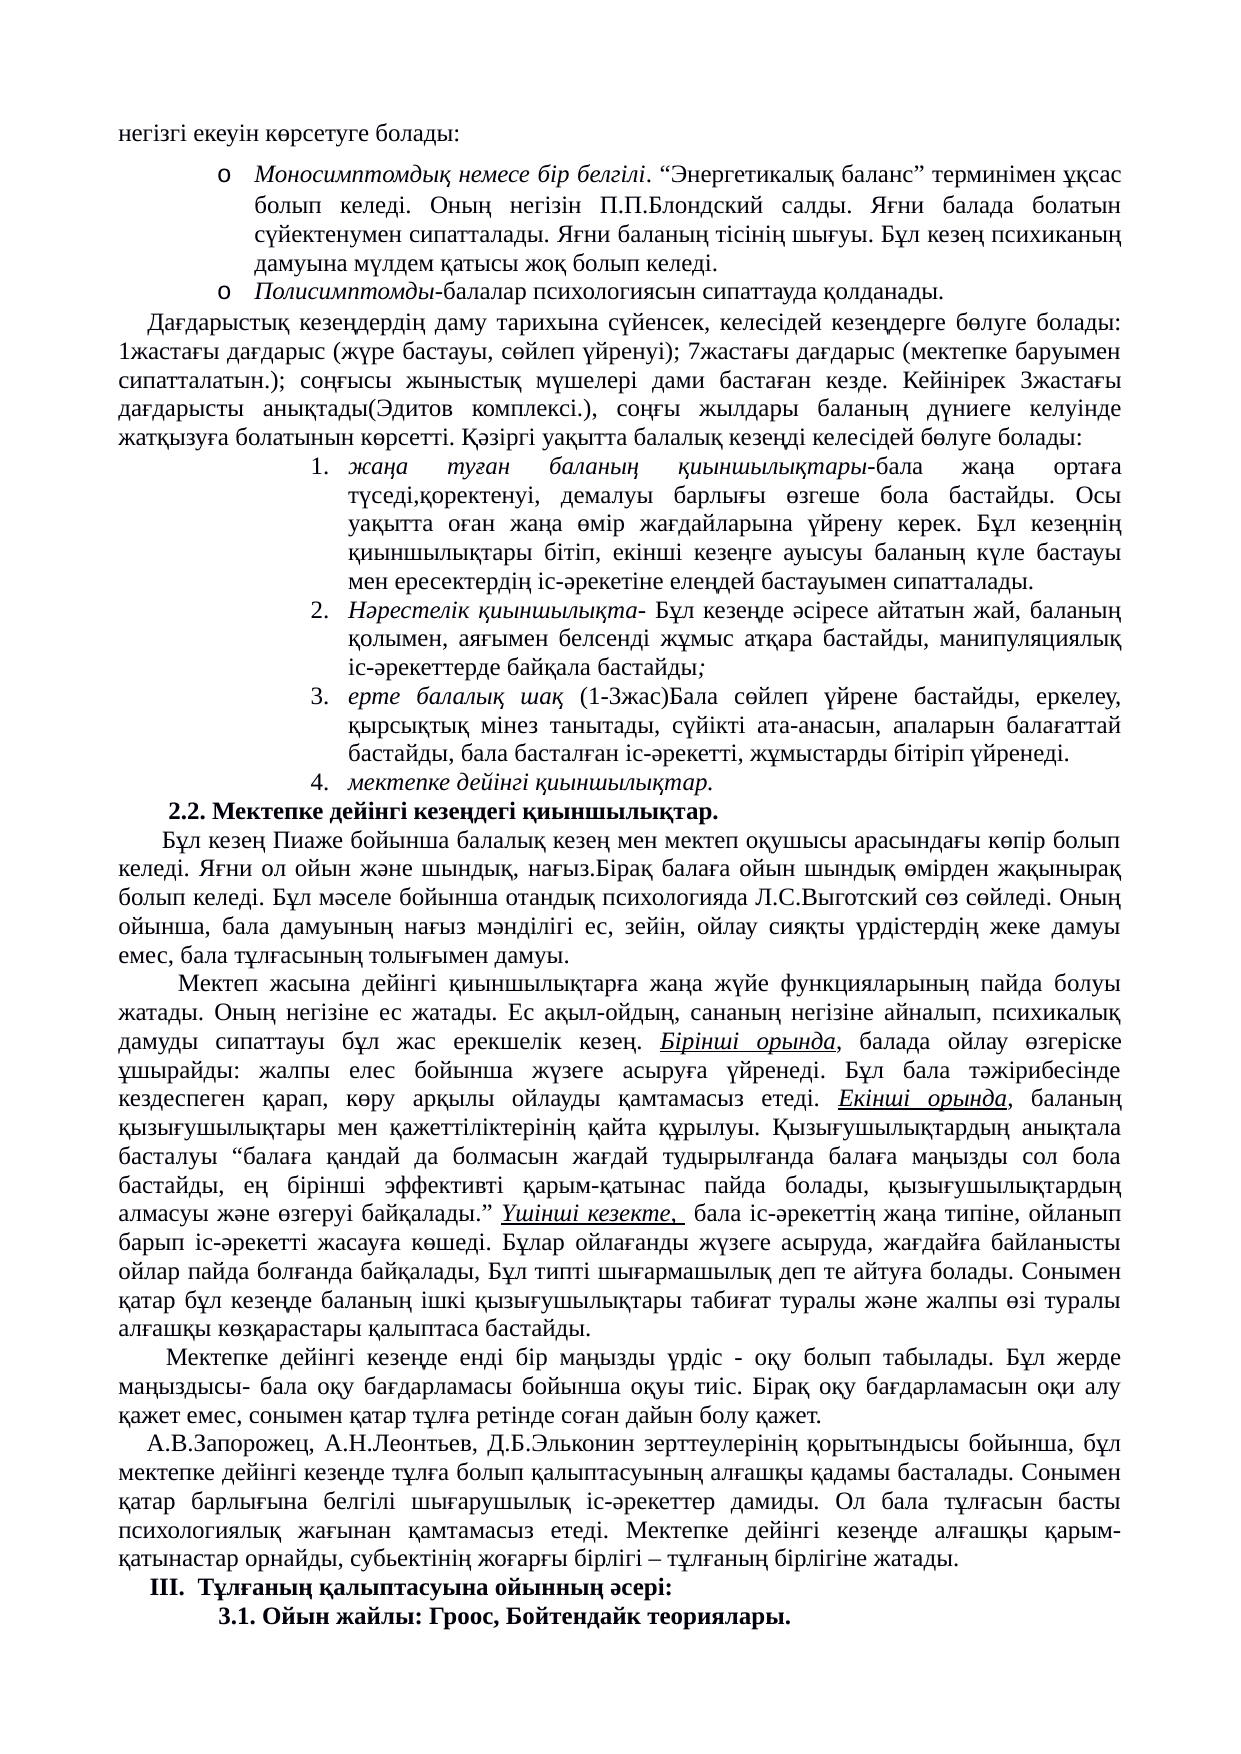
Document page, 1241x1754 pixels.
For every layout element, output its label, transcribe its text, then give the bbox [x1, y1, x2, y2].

list Полисимптомды-балалар психологиясын сипаттауда қолданады. [217, 276, 1122, 307]
text Мектепке дейінгі кезеңде енді бір маңызды үрдіс - оқу болып табылады. Бұл жерде маңыздысы- бала оқу бағдарламасы бойынша оқуы тиіс. Бірақ оқу бағдарламасын оқи алу қажет емес, сонымен қатар тұлға ретінде соған дайын болу қажет. [118, 1342, 1122, 1428]
text 3.1. Ойын жайлы: Гроос, Бойтендайк теориялары. [118, 1601, 1122, 1630]
text Бұл кезең Пиаже бойынша балалық кезең мен мектеп оқушысы арасындағы көпір болып келеді. Яғни ол ойын және шындық, нағыз.Бірақ балаға ойын шындық өмірден жақынырақ болып келеді. Бұл мәселе бойынша отандық психологияда Л.С.Выготский сөз сөйледі. Оның ойынша, бала дамуының нағыз мәнділігі ес, зейін, ойлау сияқты үрдістердің жеке дамуы емес, бала тұлғасының толығымен дамуы. [118, 825, 1122, 968]
list Нәрестелік қиыншылықта- Бұл кезеңде әсіресе айтатын жай, баланың қолымен, аяғымен белсенді жұмыс атқара бастайды, манипуляциялық іс-әрекеттерде байқала бастайды; [310, 595, 1122, 681]
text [118, 118, 1122, 147]
text III. Тұлғаның қалыптасуына ойынның әсері: [118, 1572, 1122, 1601]
list Моносимптомдық немесе бір белгілі. “Энергетикалық баланс” терминімен ұқсас болып келеді. Оның негізін П.П.Блондский салды. Яғни балада болатын сүйектенумен сипатталады. Яғни баланың тісінің шығуы. Бұл кезең психиканың дамуына мүлдем қатысы жоқ болып келеді. [217, 159, 1122, 276]
list мектепке дейінгі қиыншылықтар. [310, 767, 1122, 796]
text Мектеп жасына дейінгі қиыншылықтарға жаңа жүйе функцияларының пайда болуы жатады. Оның негізіне ес жатады. Ес ақыл-ойдың, сананың негізіне айналып, психикалық дамуды сипаттауы бұл жас ерекшелік кезең. Бірінші орында, балада ойлау өзгеріске ұшырайды: жалпы елес бойынша жүзеге асыруға үйренеді. Бұл бала тәжірибесінде кездеспеген қарап, көру арқылы ойлауды қамтамасыз етеді. Екінші орында, баланың қызығушылықтары мен қажеттіліктерінің қайта құрылуы. Қызығушылықтардың анықтала басталуы “балаға қандай да болмасын жағдай тудырылғанда балаға маңызды сол бола бастайды, ең бірінші эффективті қарым-қатынас пайда болады, қызығушылықтардың алмасуы және өзгеруі байқалады.” Үшінші кезекте, бала іс-әрекеттің жаңа типіне, ойланып барып іс-әрекетті жасауға көшеді. Бұлар ойлағанды жүзеге асыруда, жағдайға байланысты ойлар пайда болғанда байқалады, Бұл типті шығармашылық деп те айтуға болады. Сонымен қатар бұл кезеңде баланың ішкі қызығушылықтары табиғат туралы және жалпы өзі туралы алғашқы көзқарастары қалыптаса бастайды. [118, 968, 1122, 1342]
list ерте балалық шақ (1-3жас)Бала сөйлеп үйрене бастайды, еркелеу, қырсықтық мінез танытады, сүйікті ата-анасын, апаларын балағаттай бастайды, бала басталған іс-әрекетті, жұмыстарды бітіріп үйренеді. [310, 681, 1122, 767]
text 2.2. Мектепке дейінгі кезеңдегі қиыншылықтар. [118, 796, 1122, 825]
text Дағдарыстық кезеңдердің даму тарихына сүйенсек, келесідей кезеңдерге бөлуге болады: 1жастағы дағдарыс (жүре бастауы, сөйлеп үйренуі); 7жастағы дағдарыс (мектепке баруымен сипатталатын.); соңғысы жыныстық мүшелері дами бастаған кезде. Кейінірек 3жастағы дағдарысты анықтады(Эдитов комплексі.), соңғы жылдары баланың дүниеге келуінде жатқызуға болатынын көрсетті. Қәзіргі уақытта балалық кезеңді келесідей бөлуге болады: [118, 307, 1122, 451]
text А.В.Запорожец, А.Н.Леонтьев, Д.Б.Эльконин зерттеулерінің қорытындысы бойынша, бұл мектепке дейінгі кезеңде тұлға болып қалыптасуының алғашқы қадамы басталады. Сонымен қатар барлығына белгілі шығарушылық іс-әрекеттер дамиды. Ол бала тұлғасын басты психологиялық жағынан қамтамасыз етеді. Мектепке дейінгі кезеңде алғашқы қарым-қатынастар орнайды, субьектінің жоғарғы бірлігі – тұлғаның бірлігіне жатады. [118, 1428, 1122, 1572]
list жаңа туған баланың қиыншылықтары-бала жаңа ортаға түседі,қоректенуі, демалуы барлығы өзгеше бола бастайды. Осы уақытта оған жаңа өмір жағдайларына үйрену керек. Бұл кезеңнің қиыншылықтары бітіп, екінші кезеңге ауысуы баланың күле бастауы мен ересектердің іс-әрекетіне елеңдей бастауымен сипатталады. [310, 451, 1122, 595]
